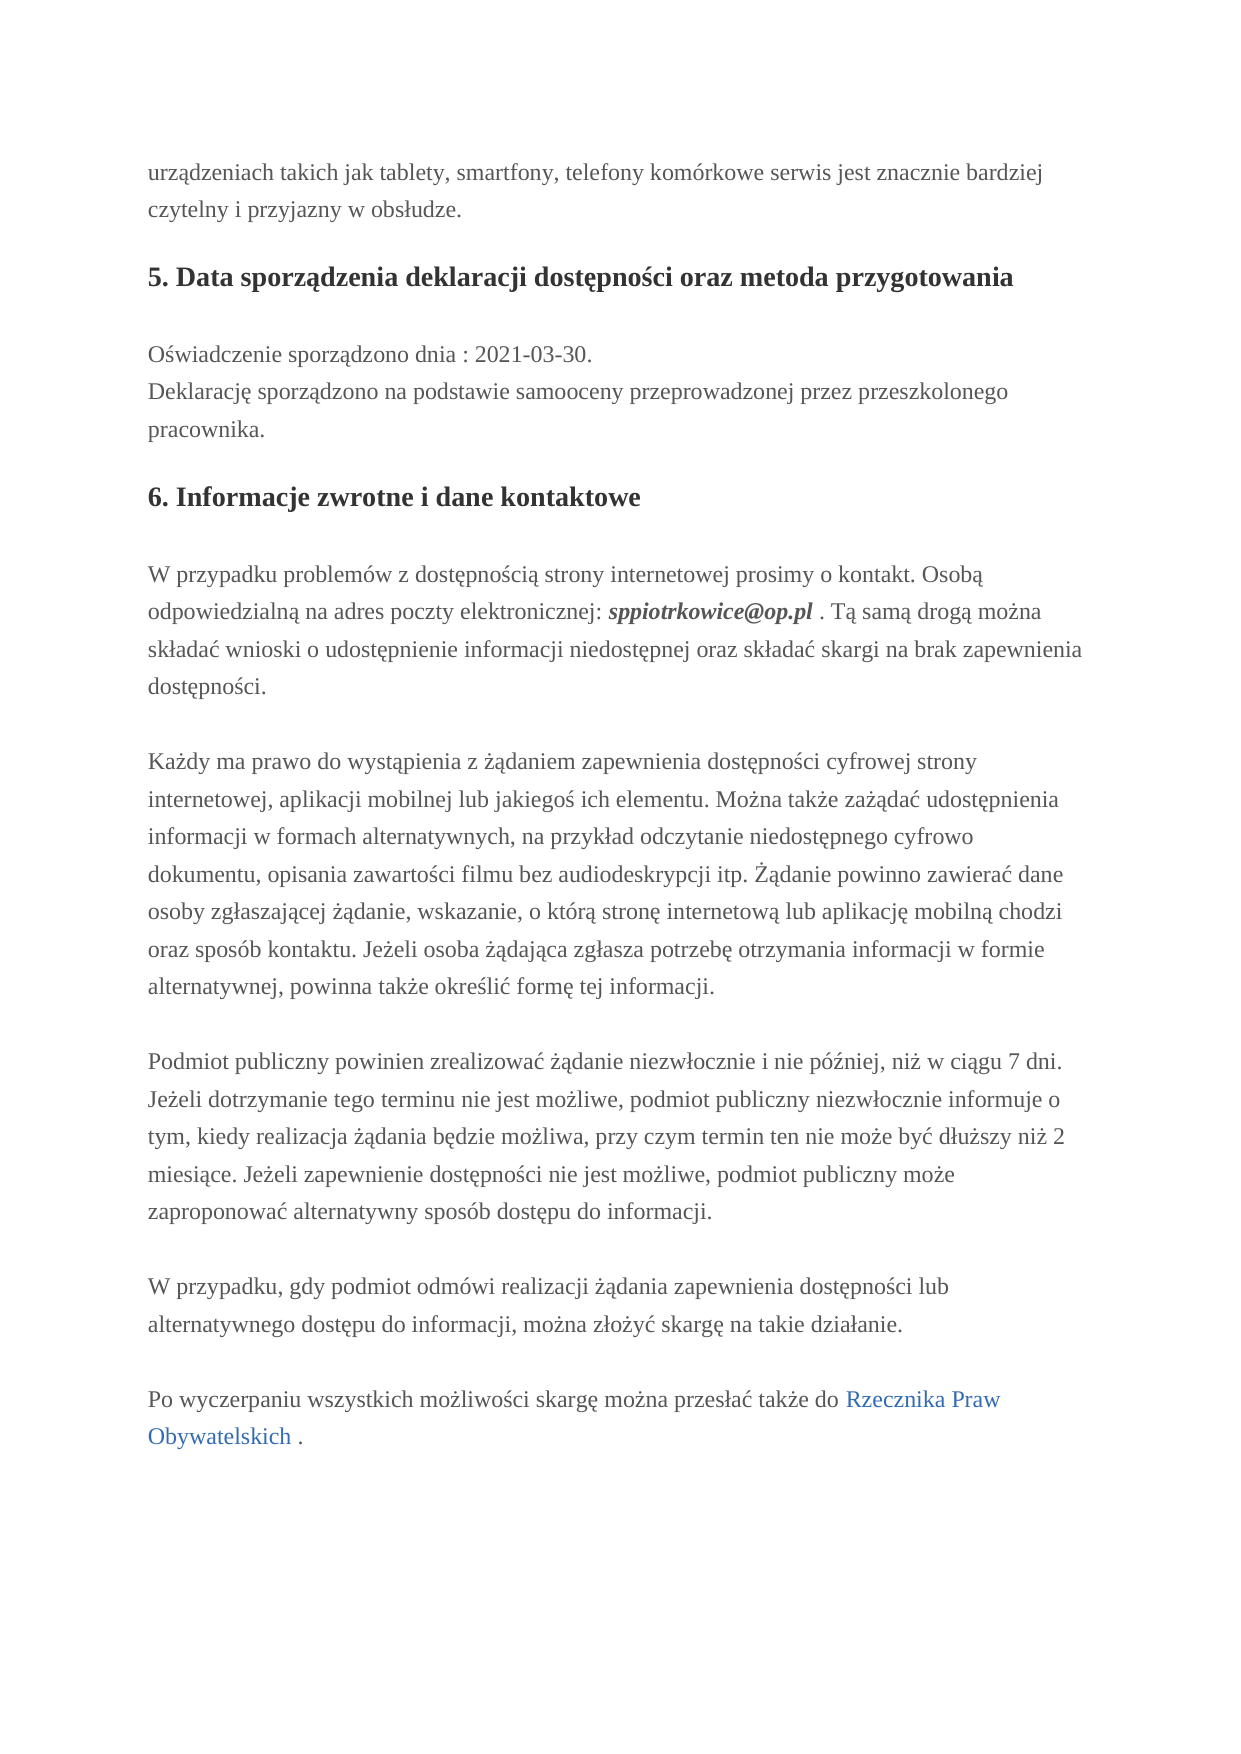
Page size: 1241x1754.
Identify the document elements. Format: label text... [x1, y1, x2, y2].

text 6. Informacje zwrotne i dane kontaktowe [148, 480, 1093, 512]
text W przypadku problemów z dostępnością strony internetowej prosimy o kontakt. Osobą odpowiedzialną na adres poczty elektronicznej: sppiotrkowice@op.pl . Tą samą drogą można składać wnioski o udostępnienie informacji niedostępnej oraz składać skargi na brak zapewnienia dostępności. [148, 550, 1093, 700]
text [148, 148, 1093, 223]
text Oświadczenie sporządzono dnia : 2021-03-30. Deklarację sporządzono na podstawie samooceny przeprowadzonej przez przeszkolonego pracownika. [148, 330, 1093, 442]
text Każdy ma prawo do wystąpienia z żądaniem zapewnienia dostępności cyfrowej strony internetowej, aplikacji mobilnej lub jakiegoś ich elementu. Można także zażądać udostępnienia informacji w formach alternatywnych, na przykład odczytanie niedostępnego cyfrowo dokumentu, opisania zawartości filmu bez audiodeskrypcji itp. Żądanie powinno zawierać dane osoby zgłaszającej żądanie, wskazanie, o którą stronę internetową lub aplikację mobilną chodzi oraz sposób kontaktu. Jeżeli osoba żądająca zgłasza potrzebę otrzymania informacji w formie alternatywnej, powinna także określić formę tej informacji. Podmiot publiczny powinien zrealizować żądanie niezwłocznie i nie później, niż w ciągu 7 dni. Jeżeli dotrzymanie tego terminu nie jest możliwe, podmiot publiczny niezwłocznie informuje o tym, kiedy realizacja żądania będzie możliwa, przy czym termin ten nie może być dłuższy niż 2 miesiące. Jeżeli zapewnienie dostępności nie jest możliwe, podmiot publiczny może zaproponować alternatywny sposób dostępu do informacji. W przypadku, gdy podmiot odmówi realizacji żądania zapewnienia dostępności lub alternatywnego dostępu do informacji, można złożyć skargę na takie działanie. Po wyczerpaniu wszystkich możliwości skargę można przesłać także do Rzecznika Praw Obywatelskich . [148, 737, 1093, 1450]
text 5. Data sporządzenia deklaracji dostępności oraz metoda przygotowania [148, 260, 1093, 292]
